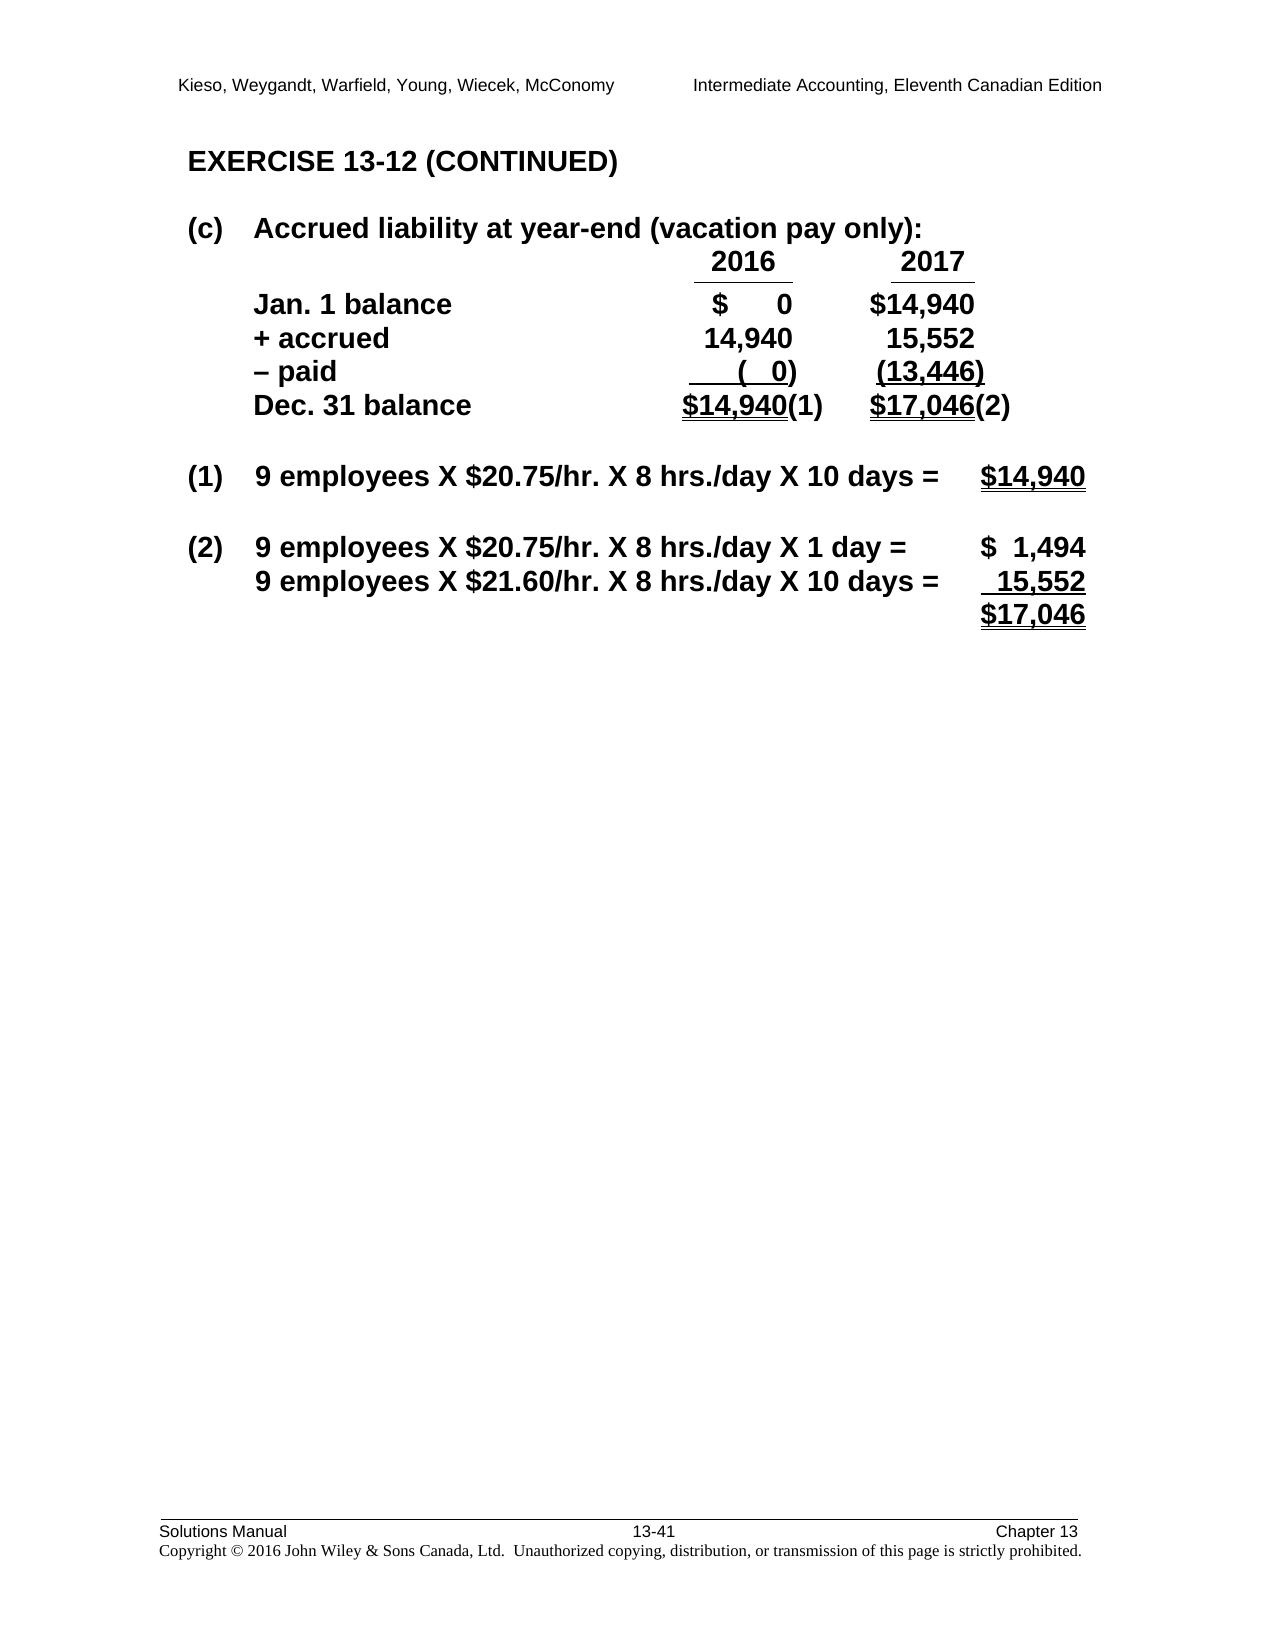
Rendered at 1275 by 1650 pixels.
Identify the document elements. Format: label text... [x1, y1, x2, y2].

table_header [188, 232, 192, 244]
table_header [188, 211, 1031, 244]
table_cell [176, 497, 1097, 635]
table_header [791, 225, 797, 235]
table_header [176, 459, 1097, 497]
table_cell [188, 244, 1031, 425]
text EXERCISE 13-12 (CONTINUED) [187, 143, 1107, 177]
